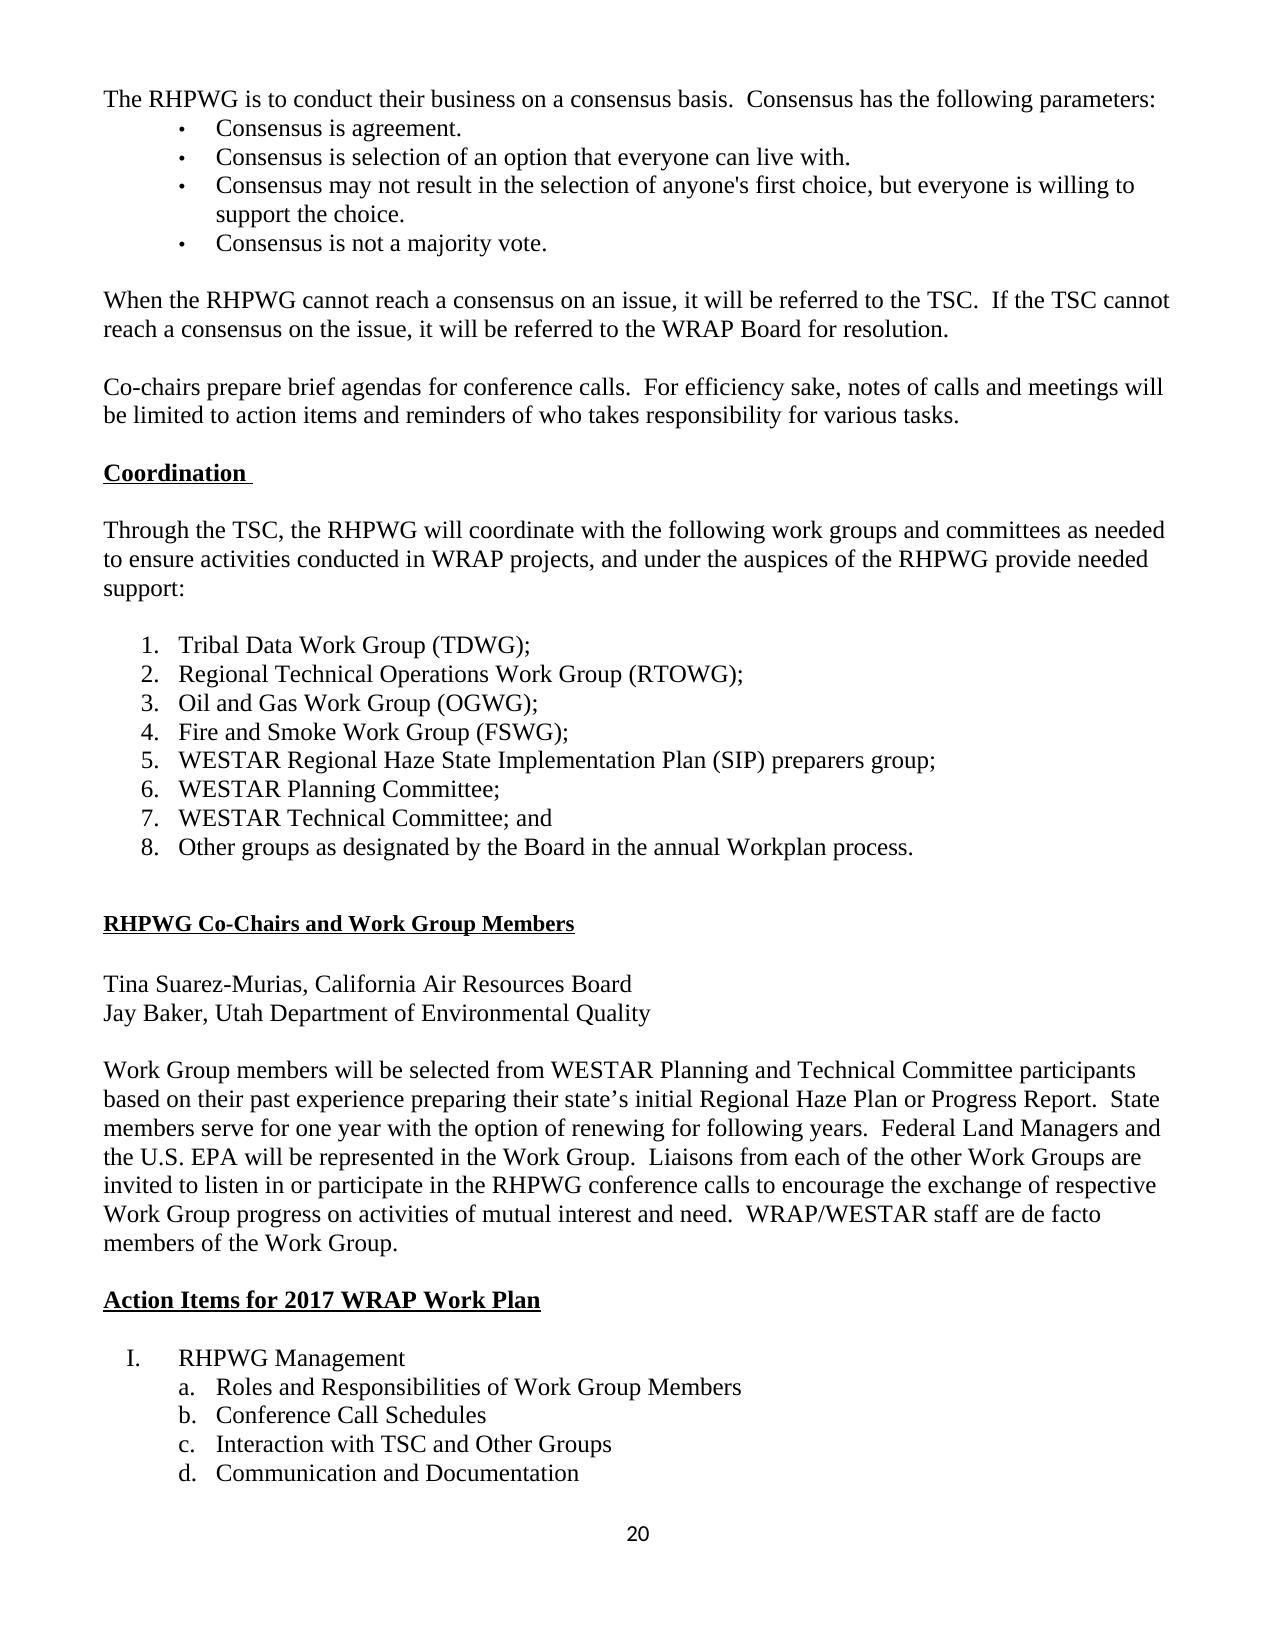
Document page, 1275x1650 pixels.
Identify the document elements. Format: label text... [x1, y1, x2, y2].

list Other groups as designated by the Board in the annual Workplan process. [141, 832, 1172, 861]
text Tina Suarez-Murias, California Air Resources Board [103, 969, 1172, 998]
text The RHPWG is to conduct their business on a consensus basis. Consensus has the following parameters: [103, 84, 1172, 113]
list Communication and Documentation [178, 1458, 1172, 1487]
list WESTAR Regional Haze State Implementation Plan (SIP) preparers group; [141, 746, 1172, 774]
text Co-chairs prepare brief agendas for conference calls. For efficiency sake, notes of calls and meetings will be limited to action items and reminders of who takes responsibility for various tasks. [103, 372, 1172, 429]
list RHPWG Management [141, 1343, 1172, 1372]
text When the RHPWG cannot reach a consensus on an issue, it will be referred to the TSC. If the TSC cannot reach a consensus on the issue, it will be referred to the WRAP Board for resolution. [103, 286, 1172, 343]
text Coordination [103, 458, 1172, 487]
text Through the TSC, the RHPWG will coordinate with the following work groups and committees as needed to ensure activities conducted in WRAP projects, and under the auspices of the RHPWG provide needed support: [103, 516, 1172, 602]
list Interaction with TSC and Other Groups [178, 1429, 1172, 1458]
text Jay Baker, Utah Department of Environmental Quality [103, 998, 1172, 1027]
list Tribal Data Work Group (TDWG); [141, 631, 1172, 659]
list Fire and Smoke Work Group (FSWG); [141, 717, 1172, 746]
text Action Items for 2017 WRAP Work Plan [103, 1285, 1172, 1314]
list Consensus is not a majority vote. [178, 228, 1172, 257]
list WESTAR Planning Committee; [141, 774, 1172, 803]
list Consensus may not result in the selection of anyone's first choice, but everyone is willing to support the choice. [178, 171, 1172, 228]
list Regional Technical Operations Work Group (RTOWG); [141, 659, 1172, 688]
list Consensus is selection of an option that everyone can live with. [178, 142, 1172, 171]
list Conference Call Schedules [178, 1400, 1172, 1429]
subtitle RHPWG Co-Chairs and Work Group Members [103, 910, 1172, 937]
list WESTAR Technical Committee; and [141, 803, 1172, 832]
list Consensus is agreement. [178, 113, 1172, 142]
text Work Group members will be selected from WESTAR Planning and Technical Committee participants based on their past experience preparing their state’s initial Regional Haze Plan or Progress Report. State members serve for one year with the option of renewing for following years. Federal Land Managers and the U.S. EPA will be represented in the Work Group. Liaisons from each of the other Work Groups are invited to listen in or participate in the RHPWG conference calls to encourage the exchange of respective Work Group progress on activities of mutual interest and need. WRAP/WESTAR staff are de facto members of the Work Group. [103, 1055, 1172, 1257]
list Roles and Responsibilities of Work Group Members [178, 1372, 1172, 1400]
list Oil and Gas Work Group (OGWG); [141, 688, 1172, 717]
